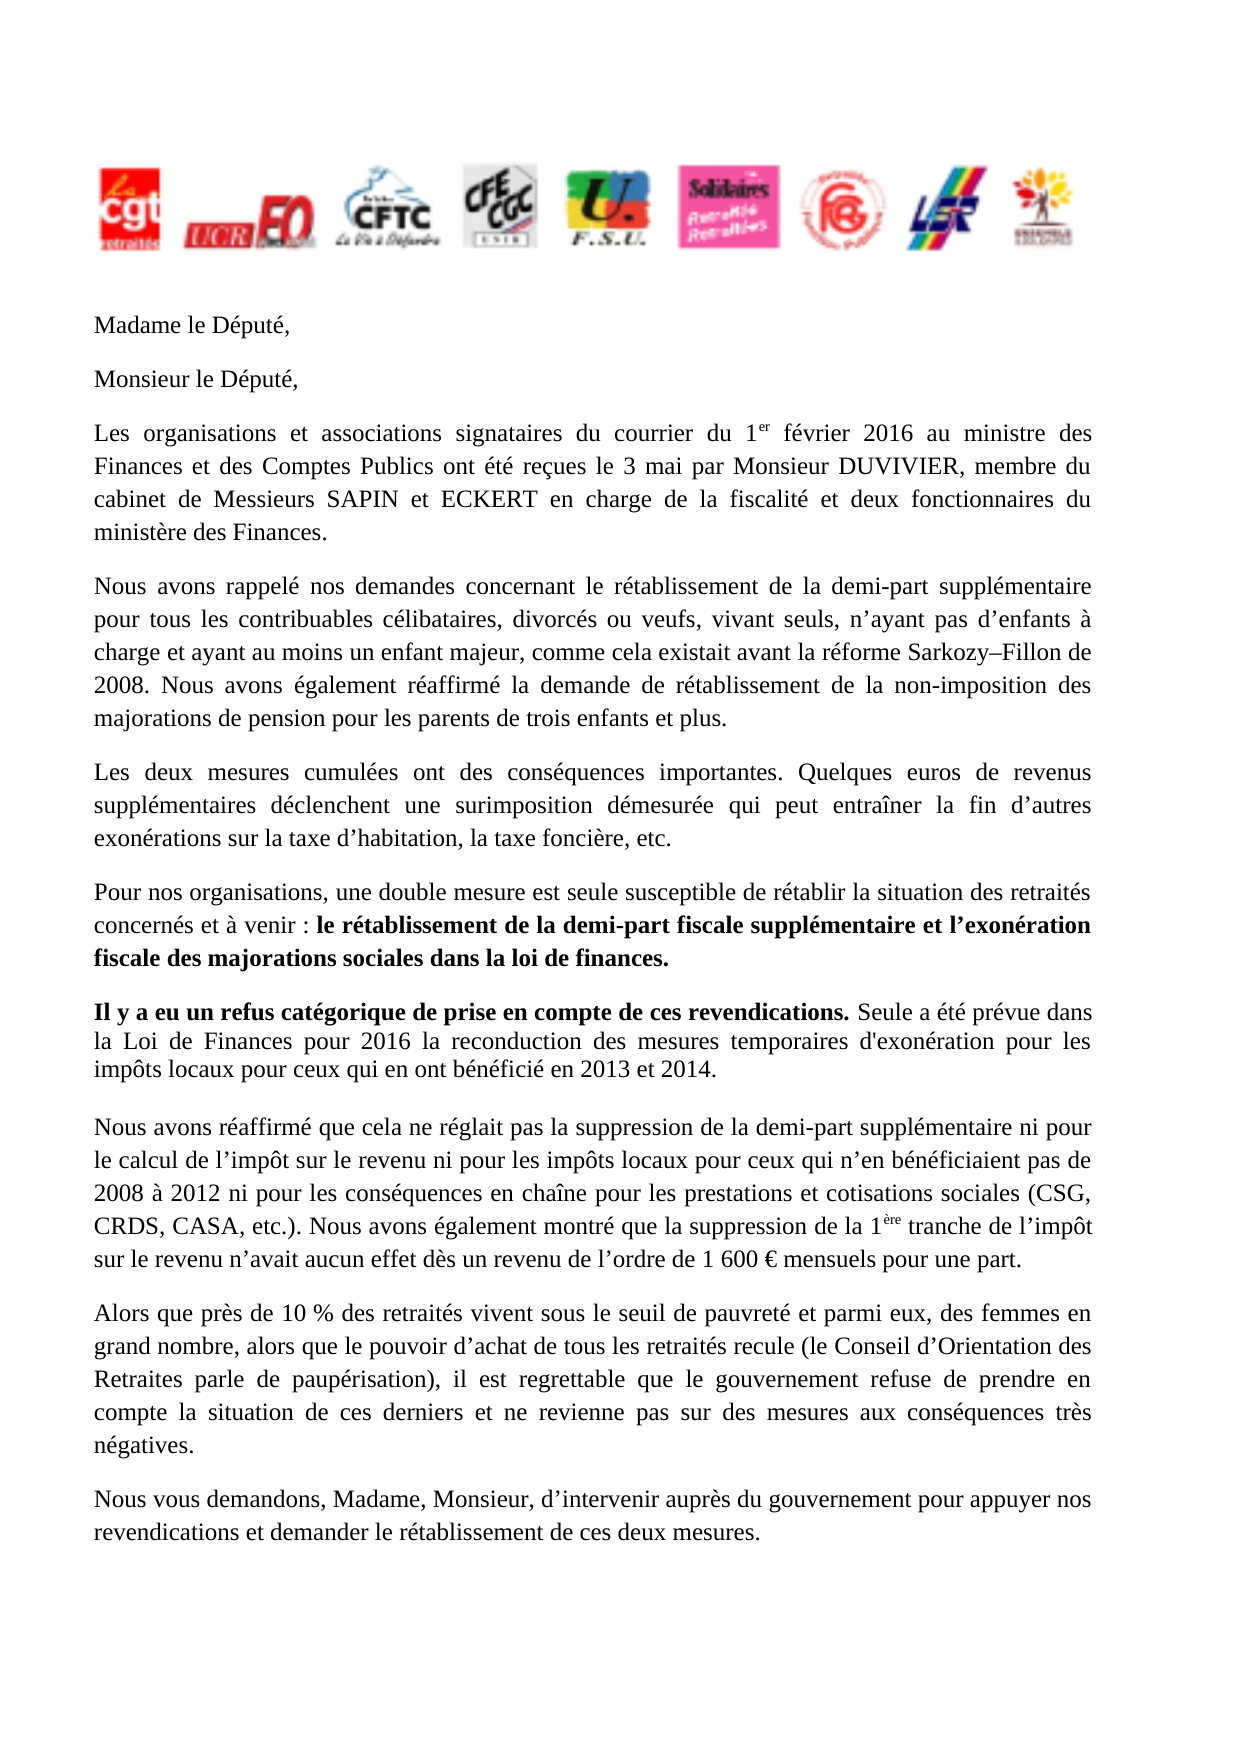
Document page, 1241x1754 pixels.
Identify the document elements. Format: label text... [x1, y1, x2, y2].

text Nous avons rappelé nos demandes concernant le rétablissement de la demi-part supplémentaire pour tous les contribuables célibataires, divorcés ou veufs, vivant seuls, n’ayant pas d’enfants à charge et ayant au moins un enfant majeur, comme cela existait avant la réforme Sarkozy–Fillon de 2008. Nous avons également réaffirmé la demande de rétablissement de la non-imposition des majorations de pension pour les parents de trois enfants et plus. [94, 571, 1093, 732]
text Alors que près de 10 % des retraités vivent sous le seuil de pauvreté et parmi eux, des femmes en grand nombre, alors que le pouvoir d’achat de tous les retraités recule (le Conseil d’Orientation des Retraites parle de paupérisation), il est regrettable que le gouvernement refuse de prendre en compte la situation de ces derniers et ne revienne pas sur des mesures aux conséquences très négatives. [94, 1298, 1093, 1459]
text Pour nos organisations, une double mesure est seule susceptible de rétablir la situation des retraités concernés et à venir : le rétablissement de la demi-part fiscale supplémentaire et l’exonération fiscale des majorations sociales dans la loi de finances. [94, 877, 1093, 972]
text Les organisations et associations signataires du courrier du 1er février 2016 au ministre des Finances et des Comptes Publics ont été reçues le 3 mai par Monsieur DUVIVIER, membre du cabinet de Messieurs SAPIN et ECKERT en charge de la fiscalité et deux fonctionnaires du ministère des Finances. [94, 418, 1093, 546]
text Nous vous demandons, Madame, Monsieur, d’intervenir auprès du gouvernement pour appuyer nos revendications et demander le rétablissement de ces deux mesures. [94, 1484, 1093, 1546]
text Monsieur le Député, [94, 364, 1093, 393]
text Les deux mesures cumulées ont des conséquences importantes. Quelques euros de revenus supplémentaires déclenchent une surimposition démesurée qui peut entraîner la fin d’autres exonérations sur la taxe d’habitation, la taxe foncière, etc. [94, 757, 1093, 852]
text Il y a eu un refus catégorique de prise en compte de ces revendications. Seule a été prévue dans la Loi de Finances pour 2016 la reconduction des mesures temporaires d'exonération pour les impôts locaux pour ceux qui en ont bénéficié en 2013 et 2014. [94, 997, 1093, 1083]
text Nous avons réaffirmé que cela ne réglait pas la suppression de la demi-part supplémentaire ni pour le calcul de l’impôt sur le revenu ni pour les impôts locaux pour ceux qui n’en bénéficiaient pas de 2008 à 2012 ni pour les conséquences en chaîne pour les prestations et cotisations sociales (CSG, CRDS, CASA, etc.). Nous avons également montré que la suppression de la 1ère tranche de l’impôt sur le revenu n’avait aucun effet dès un revenu de l’ordre de 1 600 € mensuels pour une part. [94, 1112, 1093, 1273]
text Madame le Député, [94, 311, 1093, 339]
